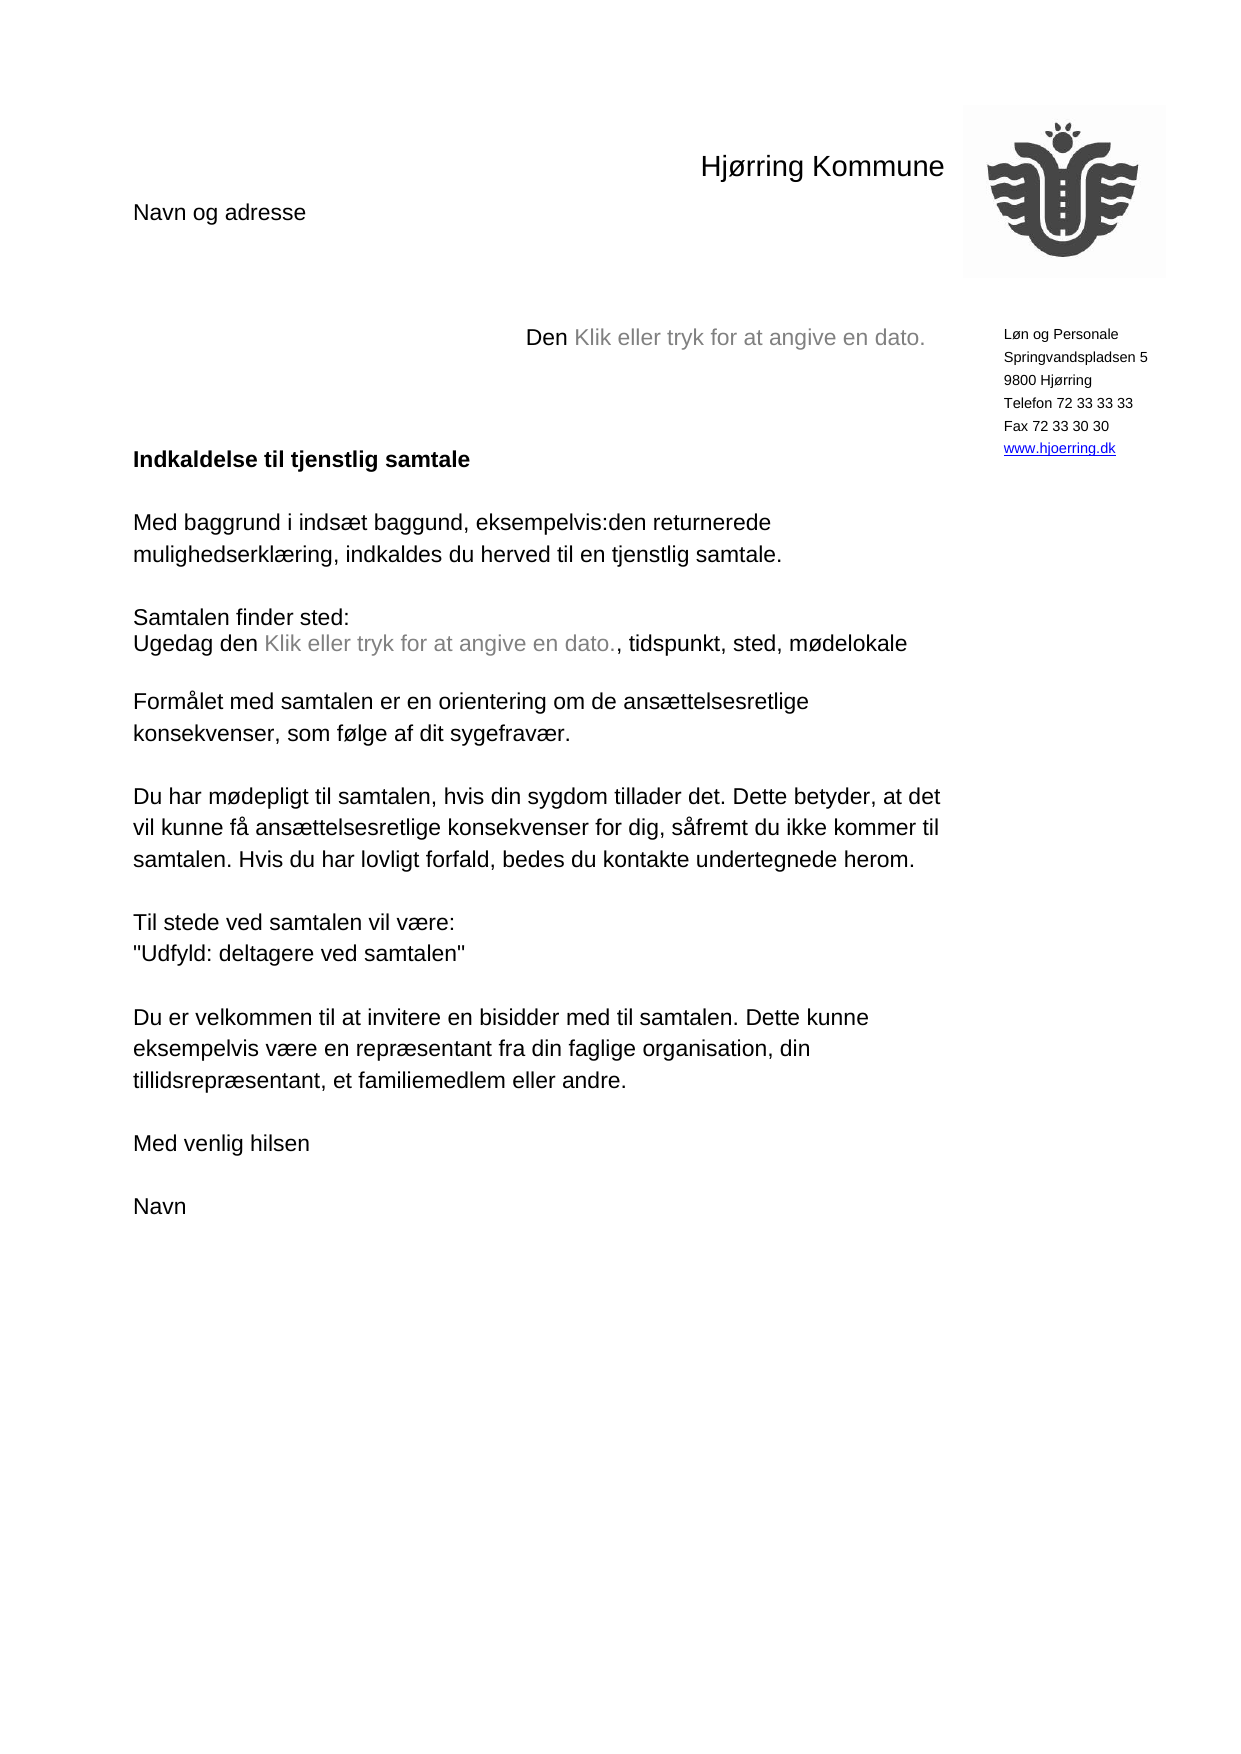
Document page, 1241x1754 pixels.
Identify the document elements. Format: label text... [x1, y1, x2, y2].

text "Udfyld: deltagere ved samtalen" [133, 940, 945, 967]
text Du er velkommen til at invitere en bisidder med til samtalen. Dette kunne eksempelvis være en repræsentant fra din faglige organisation, din tillidsrepræsentant, et familiemedlem eller andre. [133, 1003, 945, 1093]
text Navn og adresse [133, 196, 945, 227]
text Springvandspladsen 5 [1004, 344, 1234, 367]
text Indkaldelse til tjenstlig samtale [133, 446, 945, 472]
picture [962, 105, 1166, 278]
text Telefon 72 33 33 33 [1004, 390, 1234, 413]
text Løn og Personale [1004, 321, 1234, 344]
text Den [133, 321, 926, 352]
text www.hjoerring.dk [1004, 436, 1234, 458]
text Samtalen finder sted: [133, 604, 945, 630]
text Ugedag den , tidspunkt, sted, mødelokale [133, 630, 945, 656]
text Formålet med samtalen er en orientering om de ansættelsesretlige konsekvenser, som følge af dit sygefravær. [133, 688, 945, 746]
text Navn [133, 1193, 945, 1219]
text Med venlig hilsen [133, 1130, 945, 1156]
text Du har mødepligt til samtalen, hvis din sygdom tillader det. Dette betyder, at det vil kunne få ansættelsesretlige konsekvenser for dig, såfremt du ikke kommer til samtalen. Hvis du har lovligt forfald, bedes du kontakte undertegnede herom. [133, 783, 945, 872]
text 9800 Hjørring [1004, 367, 1234, 390]
text Til stede ved samtalen vil være: [133, 909, 945, 935]
text Fax 72 33 30 30 [1004, 413, 1234, 436]
text Med baggrund i indsæt baggund, eksempelvis:den returnerede mulighedserklæring, indkaldes du herved til en tjenstlig samtale. [133, 509, 945, 567]
